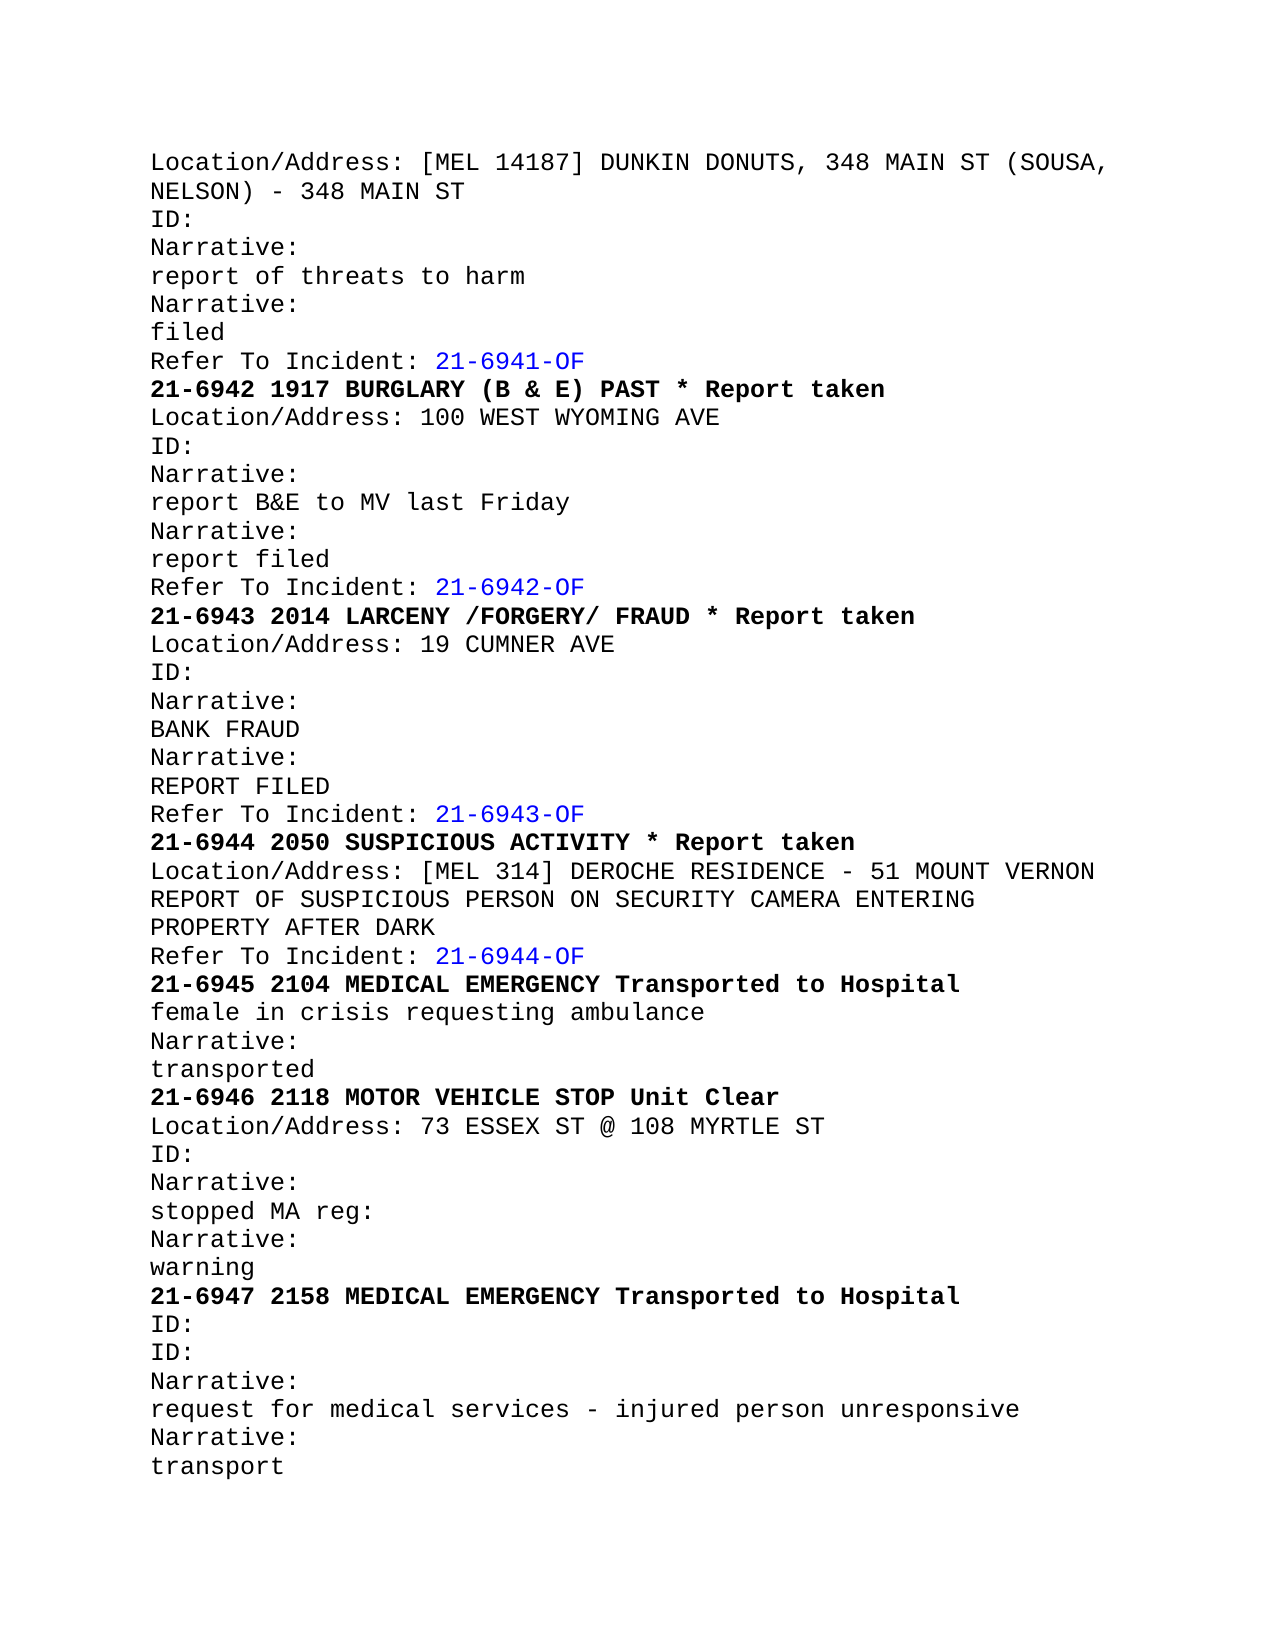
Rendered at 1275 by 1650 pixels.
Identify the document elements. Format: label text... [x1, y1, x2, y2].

text ID: [150, 433, 1125, 462]
text report filed [150, 547, 1125, 575]
text BANK FRAUD [150, 717, 1125, 745]
text ID: [150, 1340, 1125, 1368]
text Narrative: [150, 1368, 1125, 1397]
text Location/Address: 100 WEST WYOMING AVE [150, 405, 1125, 433]
text 21-6947 2158 MEDICAL EMERGENCY Transported to Hospital [150, 1283, 1125, 1312]
text ID: [150, 207, 1125, 235]
text Location/Address: 19 CUMNER AVE [150, 632, 1125, 660]
text Refer To Incident: 21-6941-OF [150, 348, 1125, 377]
text filed [150, 320, 1125, 348]
text Refer To Incident: 21-6943-OF [150, 802, 1125, 830]
text warning [150, 1255, 1125, 1283]
text Narrative: [150, 1170, 1125, 1198]
text Narrative: [150, 518, 1125, 547]
text Narrative: [150, 235, 1125, 263]
text 21-6942 1917 BURGLARY (B & E) PAST * Report taken [150, 377, 1125, 405]
text female in crisis requesting ambulance [150, 1000, 1125, 1028]
text Location/Address: [MEL 314] DEROCHE RESIDENCE - 51 MOUNT VERNON [150, 858, 1125, 887]
text Refer To Incident: 21-6944-OF [150, 943, 1125, 972]
text Narrative: [150, 688, 1125, 717]
text REPORT OF SUSPICIOUS PERSON ON SECURITY CAMERA ENTERING [150, 887, 1125, 915]
text Narrative: [150, 745, 1125, 773]
text 21-6945 2104 MEDICAL EMERGENCY Transported to Hospital [150, 972, 1125, 1000]
text request for medical services - injured person unresponsive [150, 1397, 1125, 1425]
text 21-6946 2118 MOTOR VEHICLE STOP Unit Clear [150, 1085, 1125, 1113]
text ID: [150, 1142, 1125, 1170]
text 21-6943 2014 LARCENY /FORGERY/ FRAUD * Report taken [150, 603, 1125, 632]
text transport [150, 1453, 1125, 1482]
text Narrative: [150, 1028, 1125, 1057]
text report of threats to harm [150, 263, 1125, 292]
text PROPERTY AFTER DARK [150, 915, 1125, 943]
text report B&E to MV last Friday [150, 490, 1125, 518]
text Narrative: [150, 1227, 1125, 1255]
text Refer To Incident: 21-6942-OF [150, 575, 1125, 603]
text Narrative: [150, 1425, 1125, 1453]
text 21-6944 2050 SUSPICIOUS ACTIVITY * Report taken [150, 830, 1125, 858]
text Narrative: [150, 292, 1125, 320]
text ID: [150, 1312, 1125, 1340]
text Location/Address: 73 ESSEX ST @ 108 MYRTLE ST [150, 1113, 1125, 1142]
text stopped MA reg: [150, 1198, 1125, 1227]
text REPORT FILED [150, 773, 1125, 802]
text transported [150, 1057, 1125, 1085]
text Location/Address: [MEL 14187] DUNKIN DONUTS, 348 MAIN ST (SOUSA, NELSON) - 348 MAIN ST [150, 150, 1125, 207]
text Narrative: [150, 462, 1125, 490]
text ID: [150, 660, 1125, 688]
